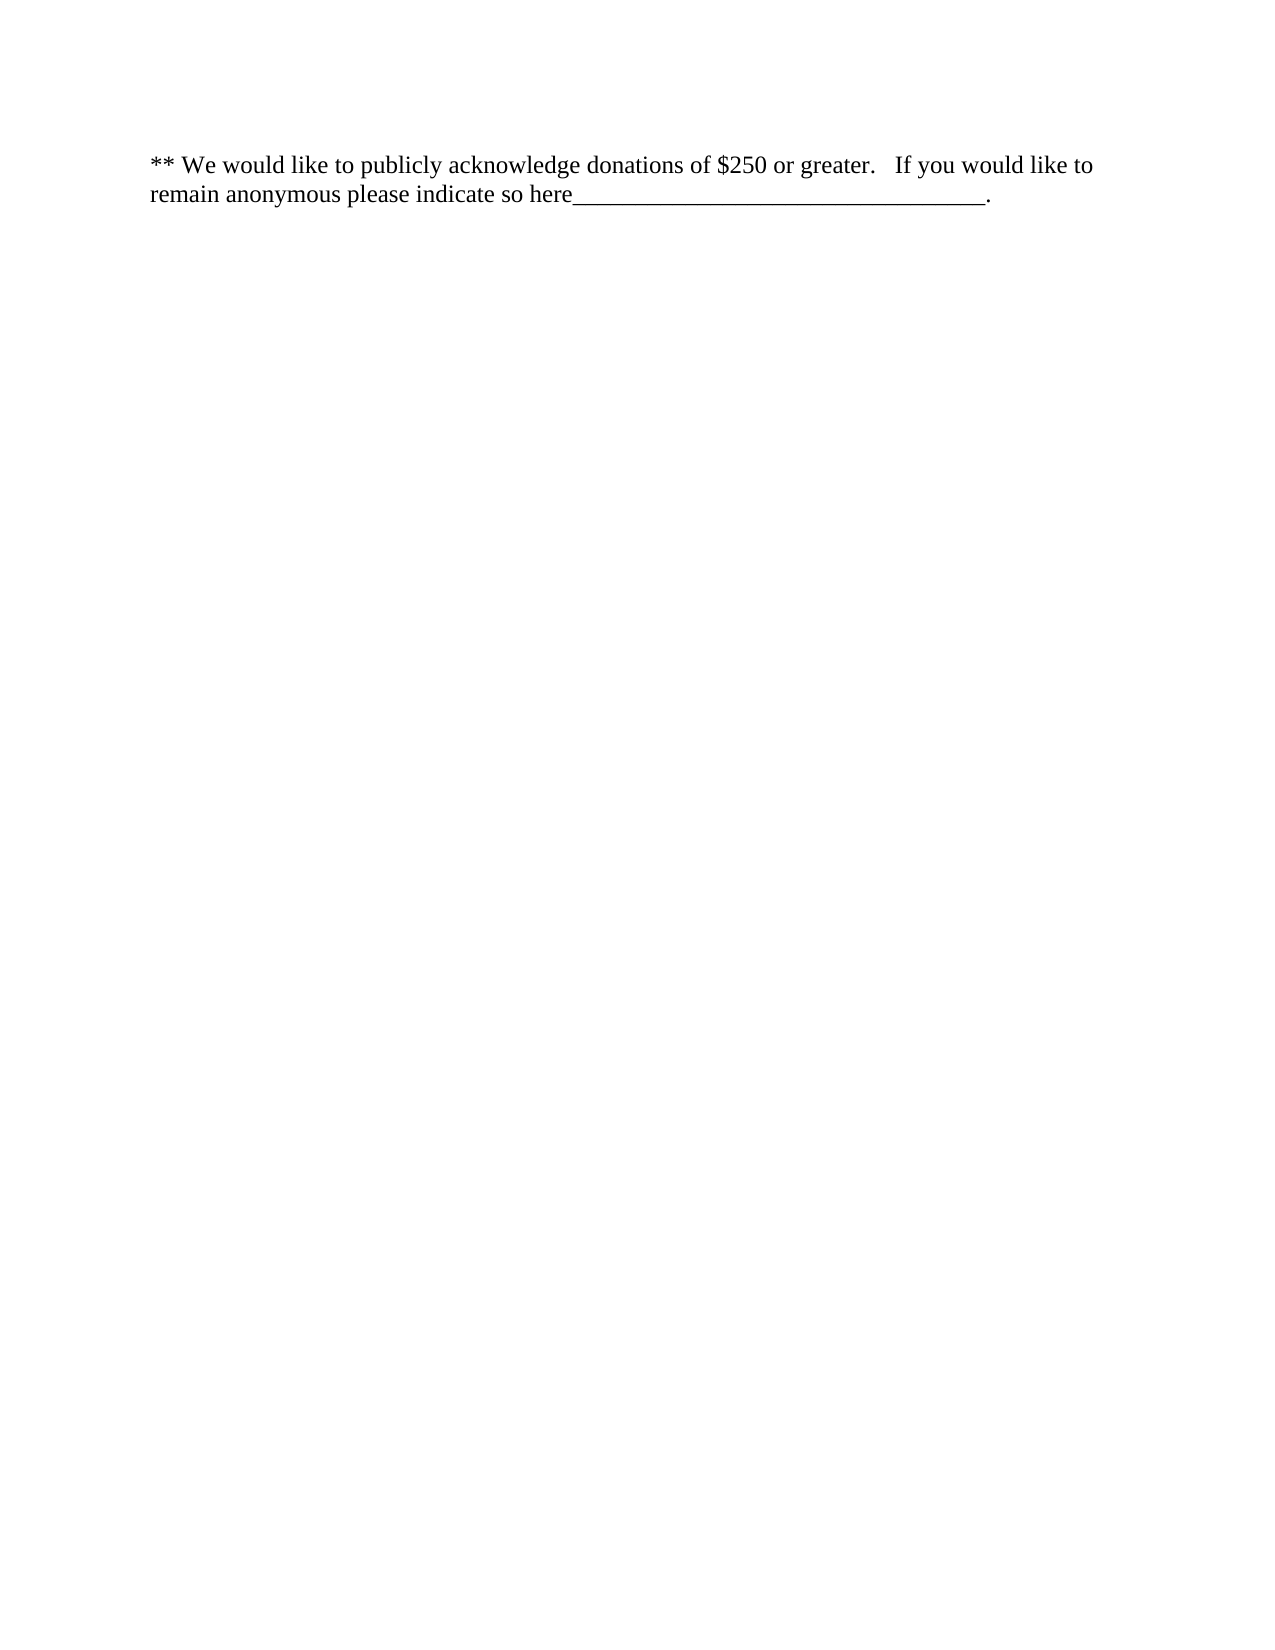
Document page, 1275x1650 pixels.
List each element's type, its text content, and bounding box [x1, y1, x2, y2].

text ** We would like to publicly acknowledge donations of $250 or greater. If you would like to remain anonymous please indicate so here_________________________________. [150, 150, 1125, 207]
